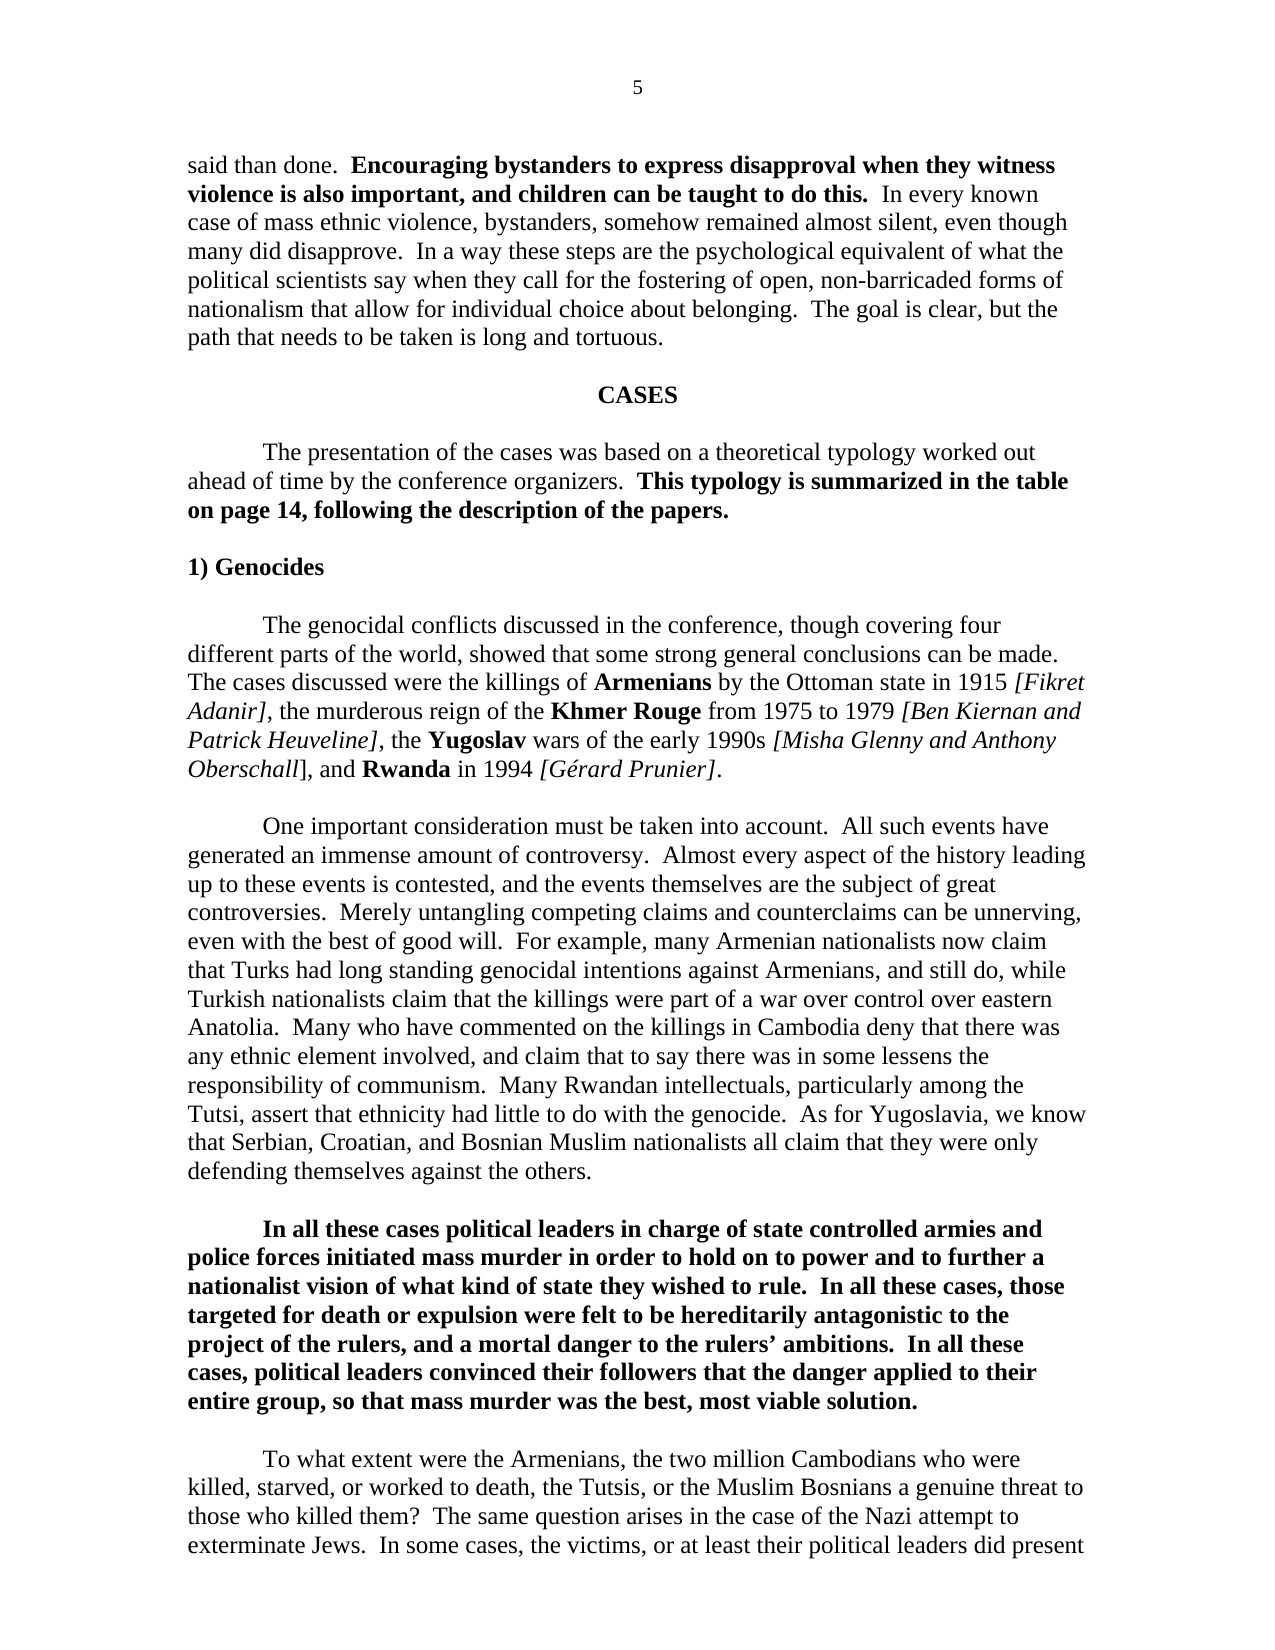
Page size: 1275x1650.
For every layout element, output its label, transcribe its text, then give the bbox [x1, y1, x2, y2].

text One important consideration must be taken into account. All such events have generated an immense amount of controversy. Almost every aspect of the history leading up to these events is contested, and the events themselves are the subject of great controversies. Merely untangling competing claims and counterclaims can be unnerving, even with the best of good will. For example, many Armenian nationalists now claim that Turks had long standing genocidal intentions against Armenians, and still do, while Turkish nationalists claim that the killings were part of a war over control over eastern Anatolia. Many who have commented on the killings in Cambodia deny that there was any ethnic element involved, and claim that to say there was in some lessens the responsibility of communism. Many Rwandan intellectuals, particularly among the Tutsi, assert that ethnicity had little to do with the genocide. As for Yugoslavia, we know that Serbian, Croatian, and Bosnian Muslim nationalists all claim that they were only defending themselves against the others. [187, 811, 1087, 1185]
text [187, 1444, 1087, 1559]
text In all these cases political leaders in charge of state controlled armies and police forces initiated mass murder in order to hold on to power and to further a nationalist vision of what kind of state they wished to rule. In all these cases, those targeted for death or expulsion were felt to be hereditarily antagonistic to the project of the rulers, and a mortal danger to the rulers’ ambitions. In all these cases, political leaders convinced their followers that the danger applied to their entire group, so that mass murder was the best, most viable solution. [187, 1214, 1087, 1415]
text 1) Genocides [187, 552, 1087, 581]
text The genocidal conflicts discussed in the conference, though covering four different parts of the world, showed that some strong general conclusions can be made. The cases discussed were the killings of Armenians by the Ottoman state in 1915 [Fikret Adanir], the murderous reign of the Khmer Rouge from 1975 to 1979 [Ben Kiernan and Patrick Heuveline], the Yugoslav wars of the early 1990s [Misha Glenny and Anthony Oberschall], and Rwanda in 1994 [Gérard Prunier]. [187, 610, 1087, 782]
text The presentation of the cases was based on a theoretical typology worked out ahead of time by the conference organizers. This typology is summarized in the table on page 14, following the description of the papers. [187, 437, 1087, 524]
text CASES [187, 380, 1087, 409]
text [187, 150, 1087, 351]
